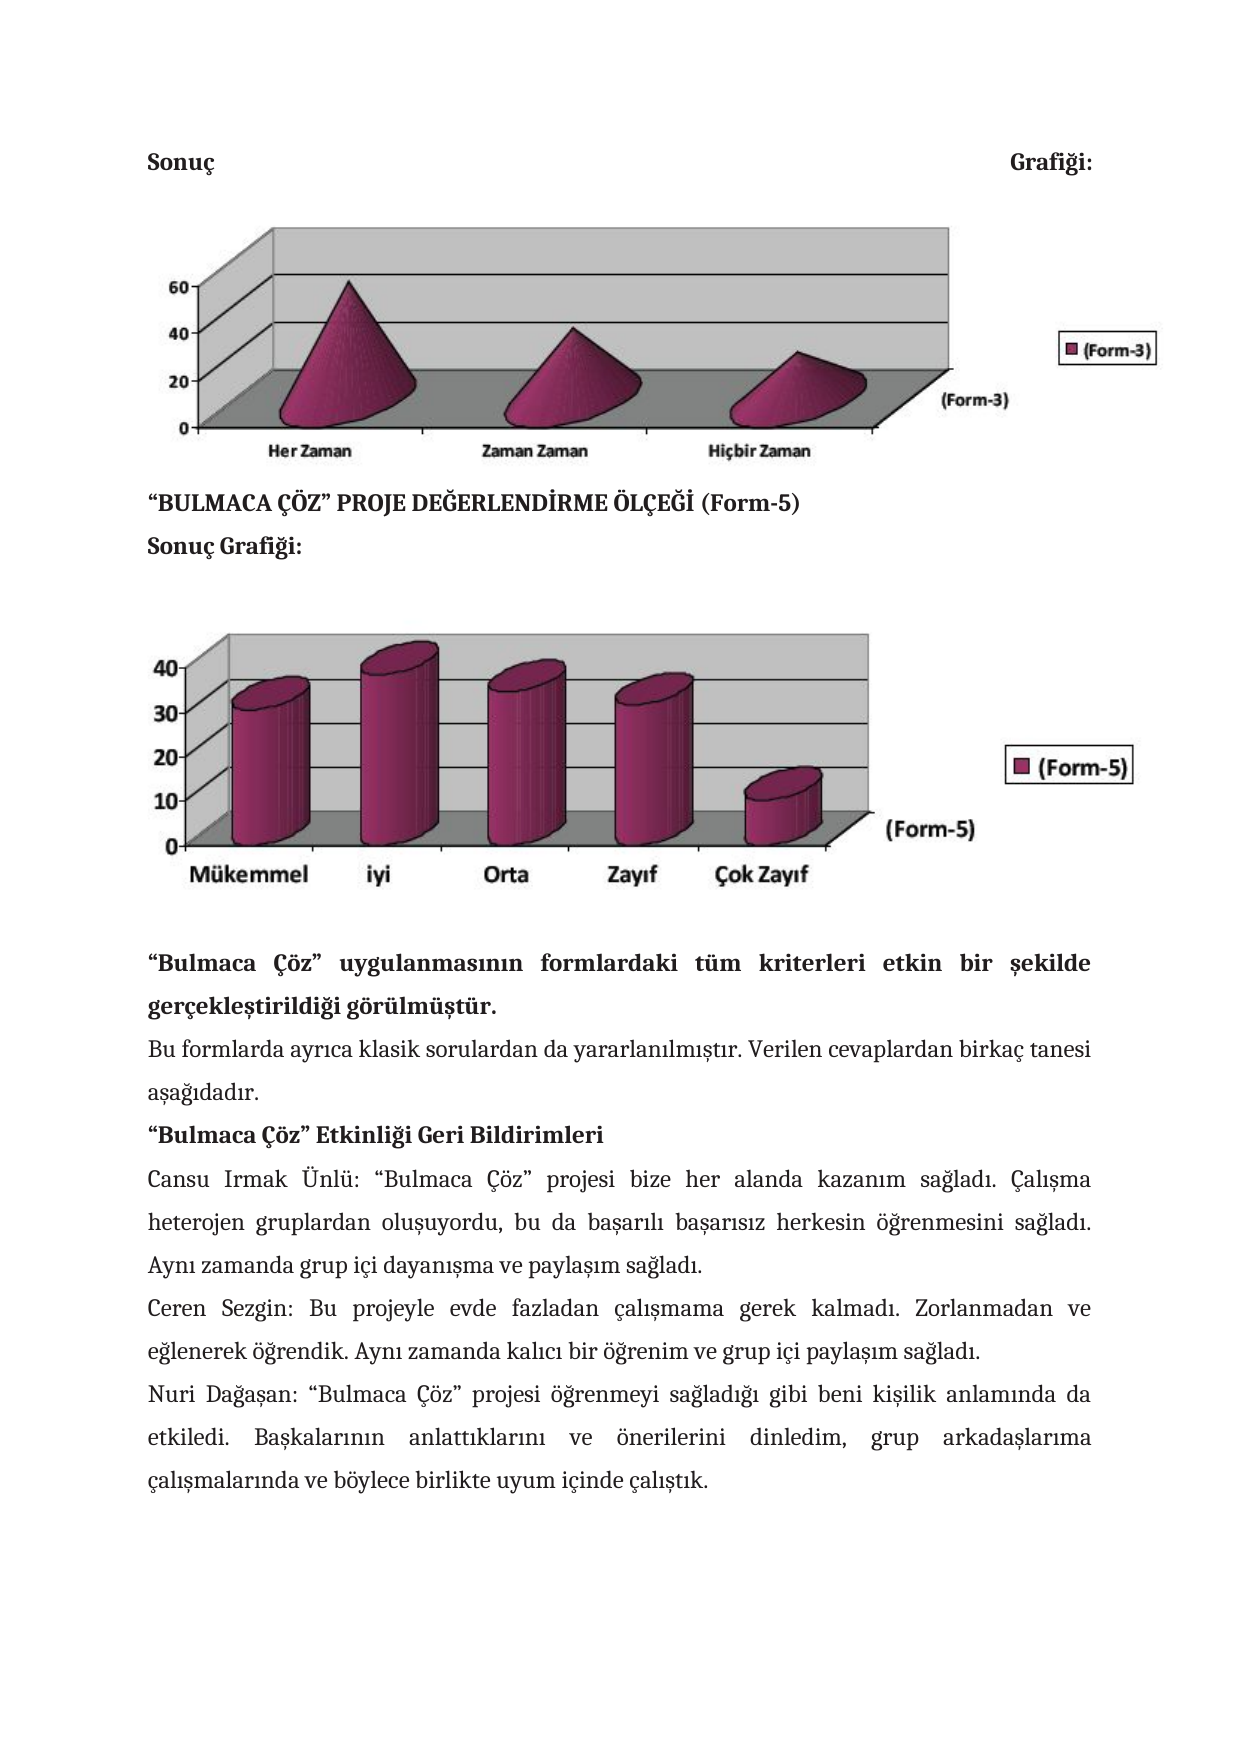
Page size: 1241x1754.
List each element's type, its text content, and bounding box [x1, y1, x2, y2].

picture [147, 190, 1199, 475]
text Cansu Irmak Ünlü: “Bulmaca Çöz” projesi bize her alanda kazanım sağladı. Çalışma heterojen gruplardan oluşuyordu, bu da başarılı başarısız herkesin öğrenmesini sağladı. Aynı zamanda grup içi dayanışma ve paylaşım sağladı. [148, 1164, 1093, 1279]
text “BULMACA ÇÖZ” PROJE DEĞERLENDİRME ÖLÇEĞİ (Form-5) [148, 489, 1093, 517]
picture [147, 575, 1200, 935]
text Ceren Sezgin: Bu projeyle evde fazladan çalışmama gerek kalmadı. Zorlanmadan ve eğlenerek öğrendik. Aynı zamanda kalıcı bir öğrenim ve grup içi paylaşım sağladı. [148, 1294, 1093, 1366]
text Sonuç Grafiği: [148, 148, 1093, 190]
text Bu formlarda ayrıca klasik sorulardan da yararlanılmıştır. Verilen cevaplardan birkaç tanesi aşağıdadır. [148, 1035, 1093, 1107]
text “Bulmaca Çöz” Etkinliği Geri Bildirimleri [148, 1121, 1093, 1150]
text Nuri Dağaşan: “Bulmaca Çöz” projesi öğrenmeyi sağladığı gibi beni kişilik anlamında da etkiledi. Başkalarının anlattıklarını ve önerilerini dinledim, grup arkadaşlarıma çalışmalarında ve böylece birlikte uyum içinde çalıştık. [148, 1380, 1093, 1495]
text “Bulmaca Çöz” uygulanmasının formlardaki tüm kriterleri etkin bir şekilde gerçekleştirildiği görülmüştür. [148, 949, 1093, 1021]
text Sonuç Grafiği: [148, 532, 1093, 561]
